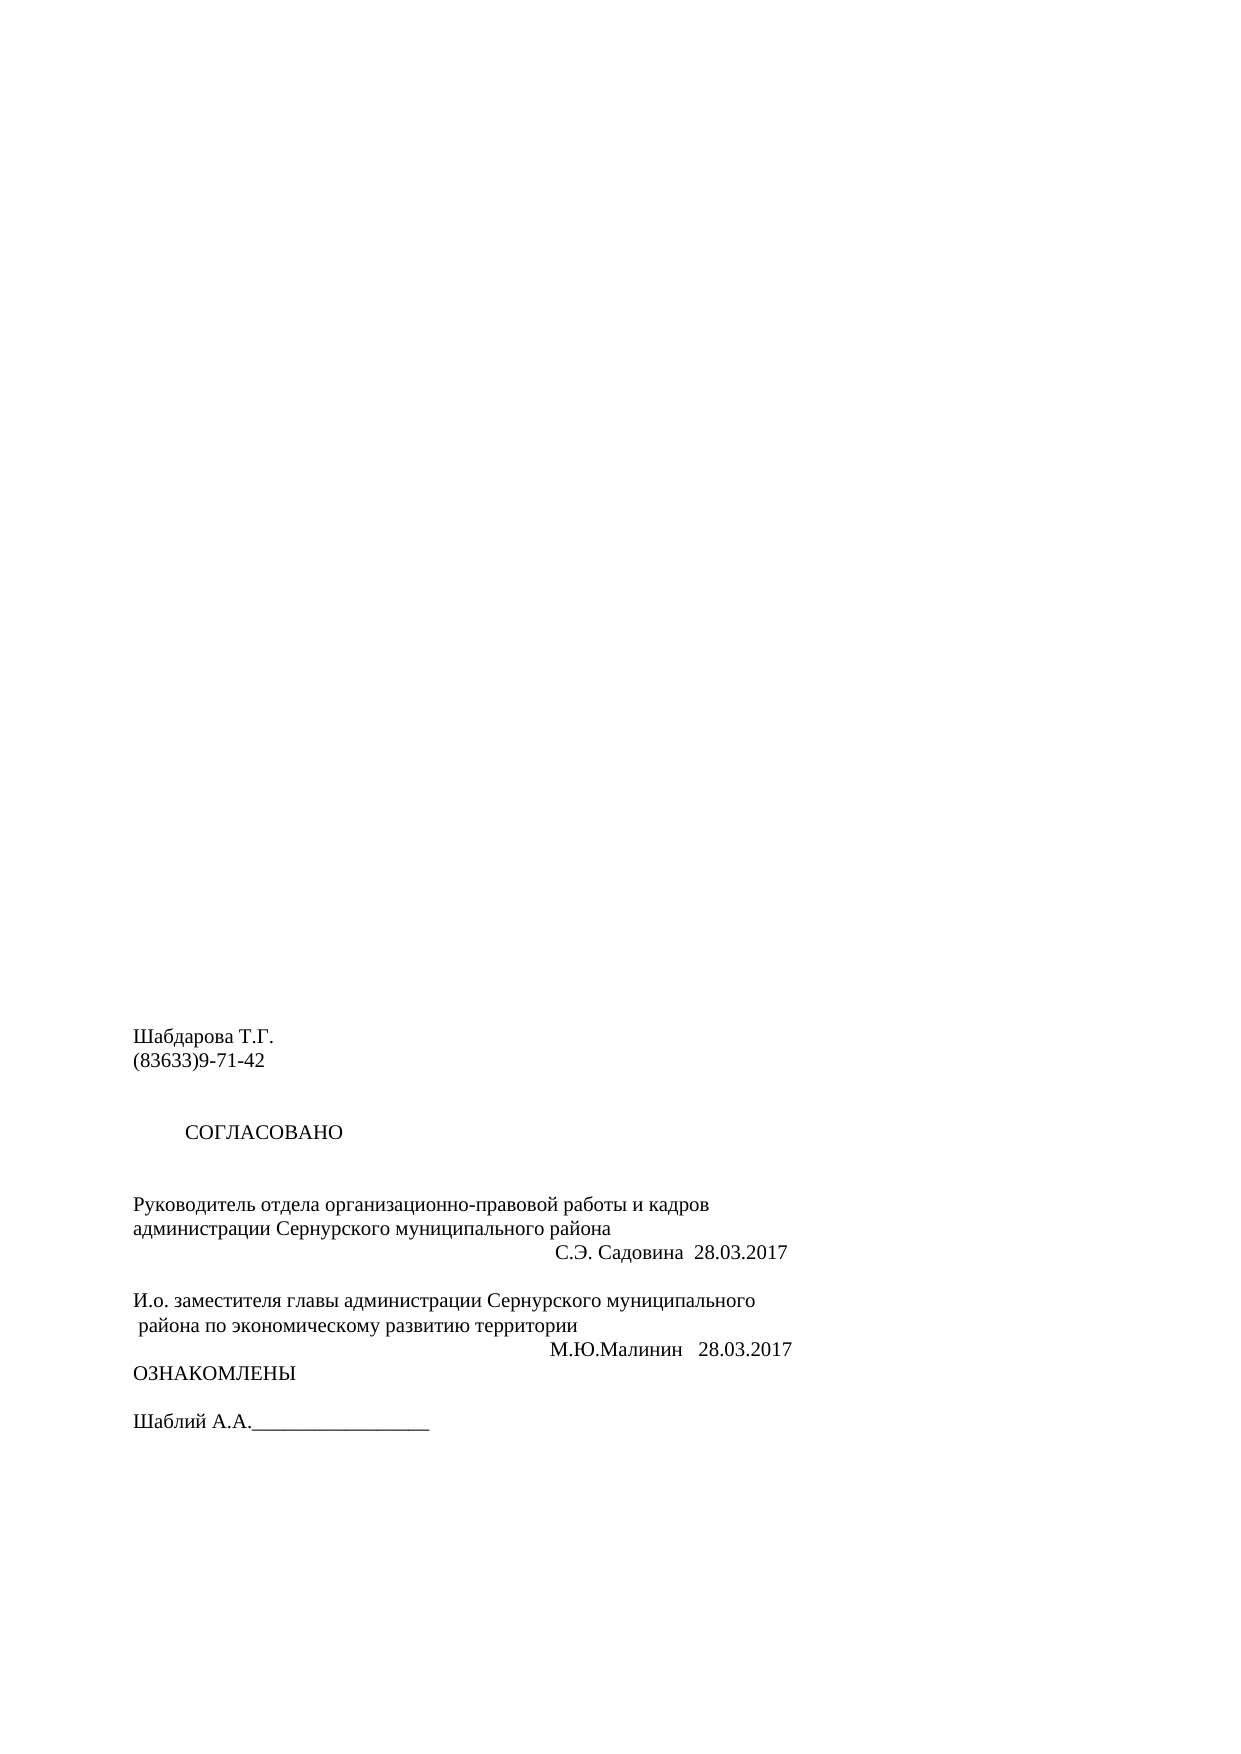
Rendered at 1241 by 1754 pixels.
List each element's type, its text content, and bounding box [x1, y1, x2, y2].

text С.Э. Садовина 28.03.2017 [133, 1240, 1122, 1264]
text администрации Сернурского муниципального района [133, 1216, 1122, 1240]
text СОГЛАСОВАНО [133, 1120, 1122, 1144]
text Шаблий А.А._________________ [133, 1409, 1122, 1433]
text М.Ю.Малинин 28.03.2017 [133, 1337, 1122, 1361]
text ОЗНАКОМЛЕНЫ [133, 1361, 1122, 1385]
text района по экономическому развитию территории [133, 1312, 1122, 1337]
text Шабдарова Т.Г. [133, 1024, 1122, 1048]
text Руководитель отдела организационно-правовой работы и кадров [133, 1192, 1122, 1216]
text (83633)9-71-42 [133, 1048, 1122, 1072]
text И.о. заместителя главы администрации Сернурского муниципального [133, 1288, 1122, 1312]
